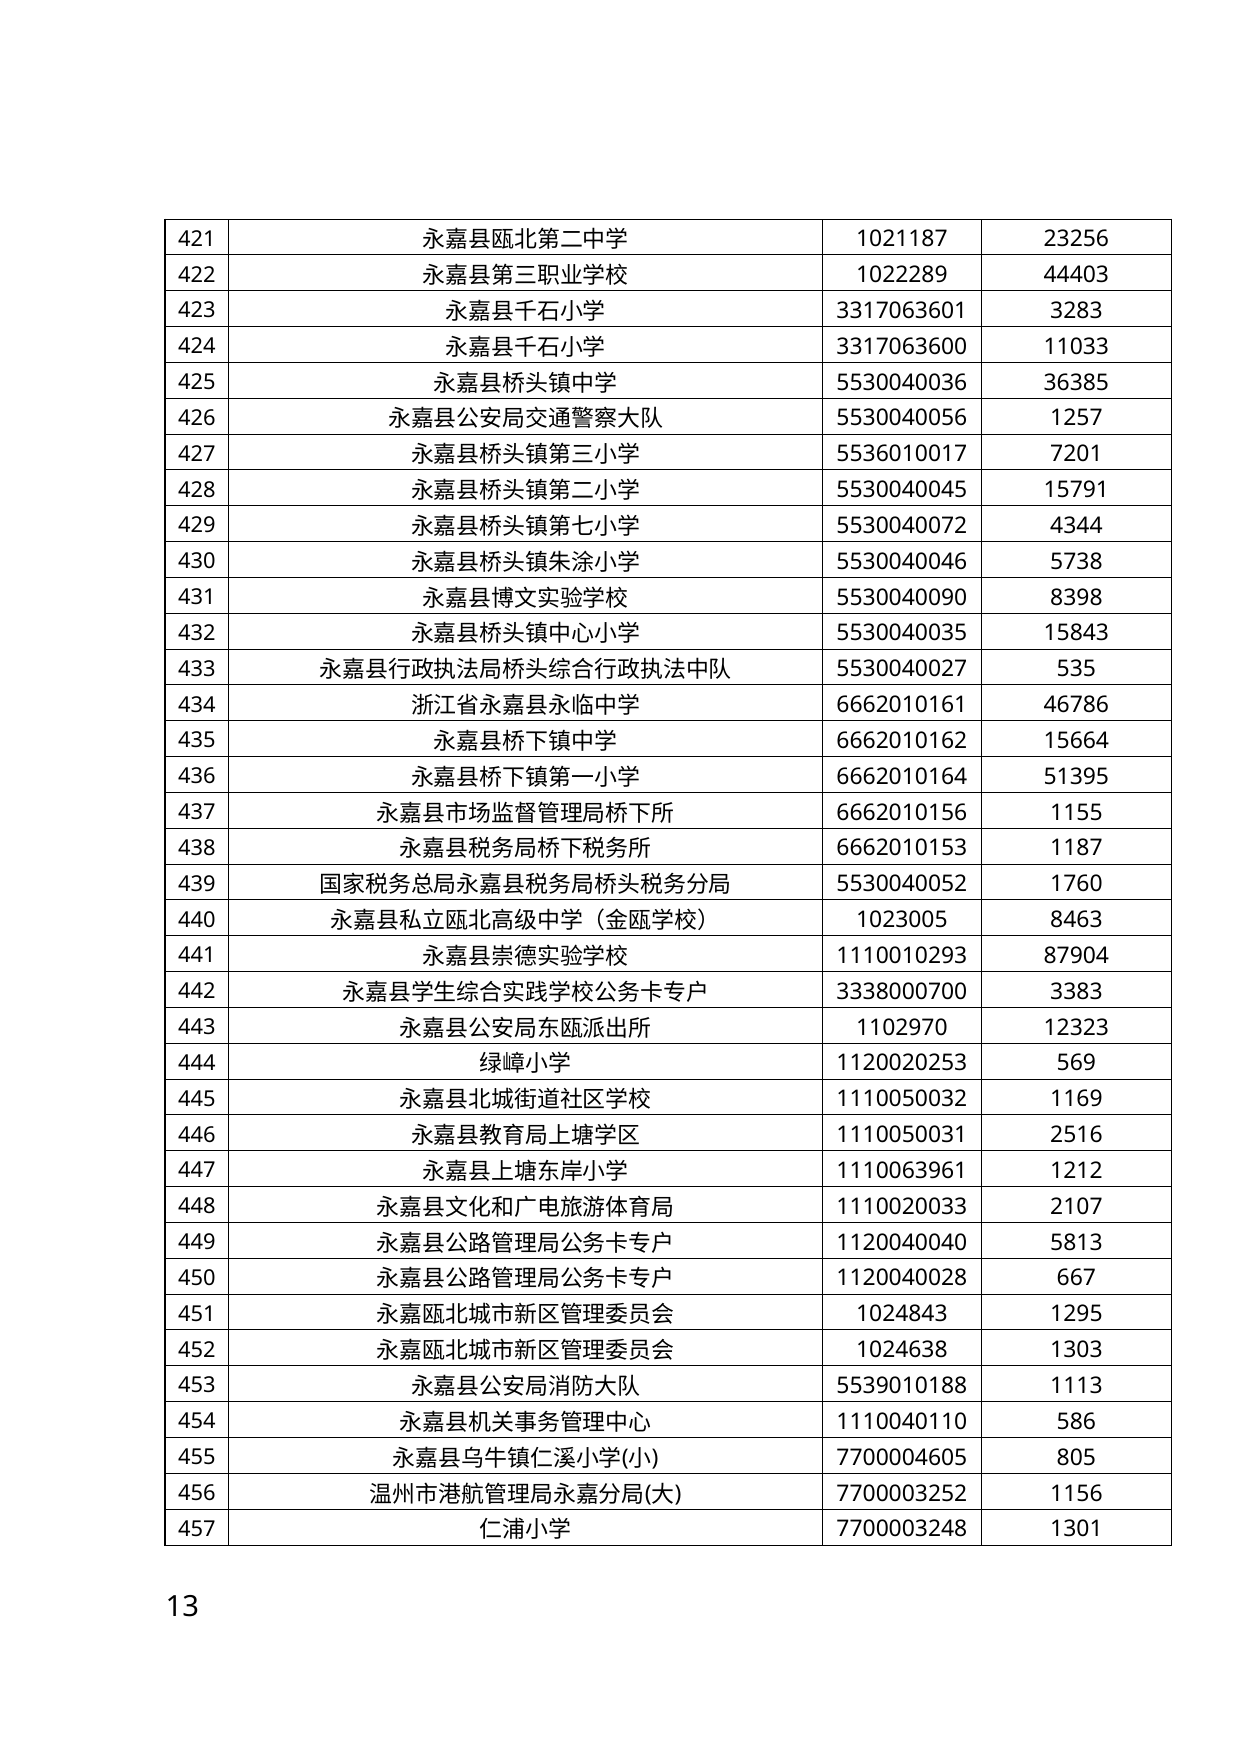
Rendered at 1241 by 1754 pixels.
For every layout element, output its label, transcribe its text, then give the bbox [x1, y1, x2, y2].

table_cell 永嘉县公路管理局公务卡专户 [229, 1259, 822, 1293]
table_cell 1024843 [823, 1295, 981, 1329]
table_cell 586 [982, 1402, 1171, 1437]
table_cell 36385 [982, 363, 1171, 398]
table_cell 443 [166, 1008, 228, 1043]
table_cell 5530040052 [823, 865, 981, 899]
table_cell 438 [166, 829, 228, 863]
table_cell 永嘉县上塘东岸小学 [229, 1151, 822, 1186]
table_cell 5530040045 [823, 470, 981, 505]
table_cell 绿嶂小学 [229, 1044, 822, 1078]
table_cell 7700004605 [823, 1438, 981, 1473]
table_cell 440 [166, 900, 228, 935]
table_cell 永嘉县税务局桥下税务所 [229, 829, 822, 863]
table_cell 永嘉县桥头镇中学 [229, 363, 822, 398]
table_cell 温州市港航管理局永嘉分局(大) [229, 1474, 822, 1509]
table_cell 永嘉县公安局东瓯派出所 [229, 1008, 822, 1043]
table_cell 3338000700 [823, 972, 981, 1007]
table_cell 永嘉县公安局消防大队 [229, 1366, 822, 1401]
table_cell 永嘉县桥头镇第七小学 [229, 506, 822, 541]
table_cell 1023005 [823, 900, 981, 935]
table_cell 424 [166, 327, 228, 362]
table_cell 447 [166, 1151, 228, 1186]
table_cell 永嘉县乌牛镇仁溪小学(小) [229, 1438, 822, 1473]
table_cell 7700003252 [823, 1474, 981, 1509]
table_cell 427 [166, 435, 228, 469]
table_cell 永嘉县桥下镇中学 [229, 721, 822, 756]
table_cell 46786 [982, 685, 1171, 720]
table_cell 仁浦小学 [229, 1510, 822, 1544]
table_cell 452 [166, 1330, 228, 1365]
table_cell 5530040036 [823, 363, 981, 398]
table_cell 421 [166, 220, 228, 254]
table_cell 1212 [982, 1151, 1171, 1186]
table_cell 5536010017 [823, 435, 981, 469]
table_cell 87904 [982, 936, 1171, 971]
table_cell 4344 [982, 506, 1171, 541]
table_cell 457 [166, 1510, 228, 1544]
table_cell 433 [166, 650, 228, 684]
table_cell 1169 [982, 1080, 1171, 1114]
table_cell 永嘉县桥下镇第一小学 [229, 757, 822, 792]
table_cell 永嘉县北城街道社区学校 [229, 1080, 822, 1114]
table_cell 439 [166, 865, 228, 899]
table_cell 永嘉县崇德实验学校 [229, 936, 822, 971]
table_cell 1120020253 [823, 1044, 981, 1078]
table_cell 6662010161 [823, 685, 981, 720]
table_cell 5813 [982, 1223, 1171, 1258]
table_cell 453 [166, 1366, 228, 1401]
table_cell 434 [166, 685, 228, 720]
table_cell 永嘉县私立瓯北高级中学（金瓯学校） [229, 900, 822, 935]
table_cell 1110040110 [823, 1402, 981, 1437]
table_cell 455 [166, 1438, 228, 1473]
table_cell 3317063600 [823, 327, 981, 362]
table_cell 永嘉瓯北城市新区管理委员会 [229, 1330, 822, 1365]
table_cell 51395 [982, 757, 1171, 792]
table_cell 1110050032 [823, 1080, 981, 1114]
table_cell 6662010164 [823, 757, 981, 792]
table_cell 3283 [982, 291, 1171, 326]
table_cell 5530040072 [823, 506, 981, 541]
table_cell 6662010162 [823, 721, 981, 756]
table_cell 7201 [982, 435, 1171, 469]
table_cell 2516 [982, 1115, 1171, 1150]
table_cell 2107 [982, 1187, 1171, 1222]
table_cell 426 [166, 399, 228, 433]
table_cell 5530040056 [823, 399, 981, 433]
table_cell 1760 [982, 865, 1171, 899]
table_cell 441 [166, 936, 228, 971]
table_cell 23256 [982, 220, 1171, 254]
table_cell 永嘉县文化和广电旅游体育局 [229, 1187, 822, 1222]
table_cell 805 [982, 1438, 1171, 1473]
table_cell 永嘉县机关事务管理中心 [229, 1402, 822, 1437]
table_cell 1110020033 [823, 1187, 981, 1222]
table_cell 446 [166, 1115, 228, 1150]
table_cell 1156 [982, 1474, 1171, 1509]
table_cell 1110010293 [823, 936, 981, 971]
table_cell 454 [166, 1402, 228, 1437]
table_cell 451 [166, 1295, 228, 1329]
table_cell 15664 [982, 721, 1171, 756]
table_cell 1113 [982, 1366, 1171, 1401]
table_cell 永嘉县桥头镇第三小学 [229, 435, 822, 469]
table_cell 569 [982, 1044, 1171, 1078]
table_cell 1303 [982, 1330, 1171, 1365]
table_cell 425 [166, 363, 228, 398]
table_cell 444 [166, 1044, 228, 1078]
table_cell 1021187 [823, 220, 981, 254]
table_cell 3317063601 [823, 291, 981, 326]
table_cell 1110063961 [823, 1151, 981, 1186]
table_cell 永嘉县学生综合实践学校公务卡专户 [229, 972, 822, 1007]
table_cell 667 [982, 1259, 1171, 1293]
table_cell 1024638 [823, 1330, 981, 1365]
table_cell 12323 [982, 1008, 1171, 1043]
table_cell 428 [166, 470, 228, 505]
table_cell 永嘉县博文实验学校 [229, 578, 822, 613]
table_cell 5530040090 [823, 578, 981, 613]
table_cell 450 [166, 1259, 228, 1293]
table_cell 1155 [982, 793, 1171, 828]
table_cell 1102970 [823, 1008, 981, 1043]
table_cell 449 [166, 1223, 228, 1258]
table_cell 1022289 [823, 255, 981, 290]
table_cell 永嘉县公路管理局公务卡专户 [229, 1223, 822, 1258]
table_cell 8463 [982, 900, 1171, 935]
table_cell 15791 [982, 470, 1171, 505]
table_cell 430 [166, 542, 228, 577]
table_cell 永嘉县桥头镇第二小学 [229, 470, 822, 505]
table_cell 448 [166, 1187, 228, 1222]
table_cell 5530040035 [823, 614, 981, 648]
table_cell 442 [166, 972, 228, 1007]
table_cell 15843 [982, 614, 1171, 648]
table_cell 永嘉县千石小学 [229, 291, 822, 326]
table_cell 1120040028 [823, 1259, 981, 1293]
table_cell 1187 [982, 829, 1171, 863]
table_cell 永嘉县千石小学 [229, 327, 822, 362]
table_cell 431 [166, 578, 228, 613]
table_cell 423 [166, 291, 228, 326]
table_cell 429 [166, 506, 228, 541]
table_cell 7700003248 [823, 1510, 981, 1544]
table_cell 国家税务总局永嘉县税务局桥头税务分局 [229, 865, 822, 899]
table_cell 永嘉瓯北城市新区管理委员会 [229, 1295, 822, 1329]
table_cell 436 [166, 757, 228, 792]
table_cell 1110050031 [823, 1115, 981, 1150]
table_cell 6662010153 [823, 829, 981, 863]
table_cell 5530040046 [823, 542, 981, 577]
table_cell 1257 [982, 399, 1171, 433]
table_cell 永嘉县瓯北第二中学 [229, 220, 822, 254]
table_cell 5539010188 [823, 1366, 981, 1401]
table_cell 6662010156 [823, 793, 981, 828]
table_cell 11033 [982, 327, 1171, 362]
table_cell 永嘉县市场监督管理局桥下所 [229, 793, 822, 828]
table_cell 永嘉县教育局上塘学区 [229, 1115, 822, 1150]
table_cell 437 [166, 793, 228, 828]
table_cell 永嘉县桥头镇中心小学 [229, 614, 822, 648]
table_cell 44403 [982, 255, 1171, 290]
table_cell 435 [166, 721, 228, 756]
table_cell 1295 [982, 1295, 1171, 1329]
table_cell 浙江省永嘉县永临中学 [229, 685, 822, 720]
table_cell 5738 [982, 542, 1171, 577]
table_cell 1301 [982, 1510, 1171, 1544]
table_cell 8398 [982, 578, 1171, 613]
table_cell 422 [166, 255, 228, 290]
table_cell 3383 [982, 972, 1171, 1007]
table_cell 456 [166, 1474, 228, 1509]
table_cell 535 [982, 650, 1171, 684]
table_cell 432 [166, 614, 228, 648]
table_cell 永嘉县桥头镇朱涂小学 [229, 542, 822, 577]
table_cell 1120040040 [823, 1223, 981, 1258]
table_cell 445 [166, 1080, 228, 1114]
table_cell 5530040027 [823, 650, 981, 684]
table_cell 永嘉县公安局交通警察大队 [229, 399, 822, 433]
table_cell 永嘉县行政执法局桥头综合行政执法中队 [229, 650, 822, 684]
table_cell 永嘉县第三职业学校 [229, 255, 822, 290]
